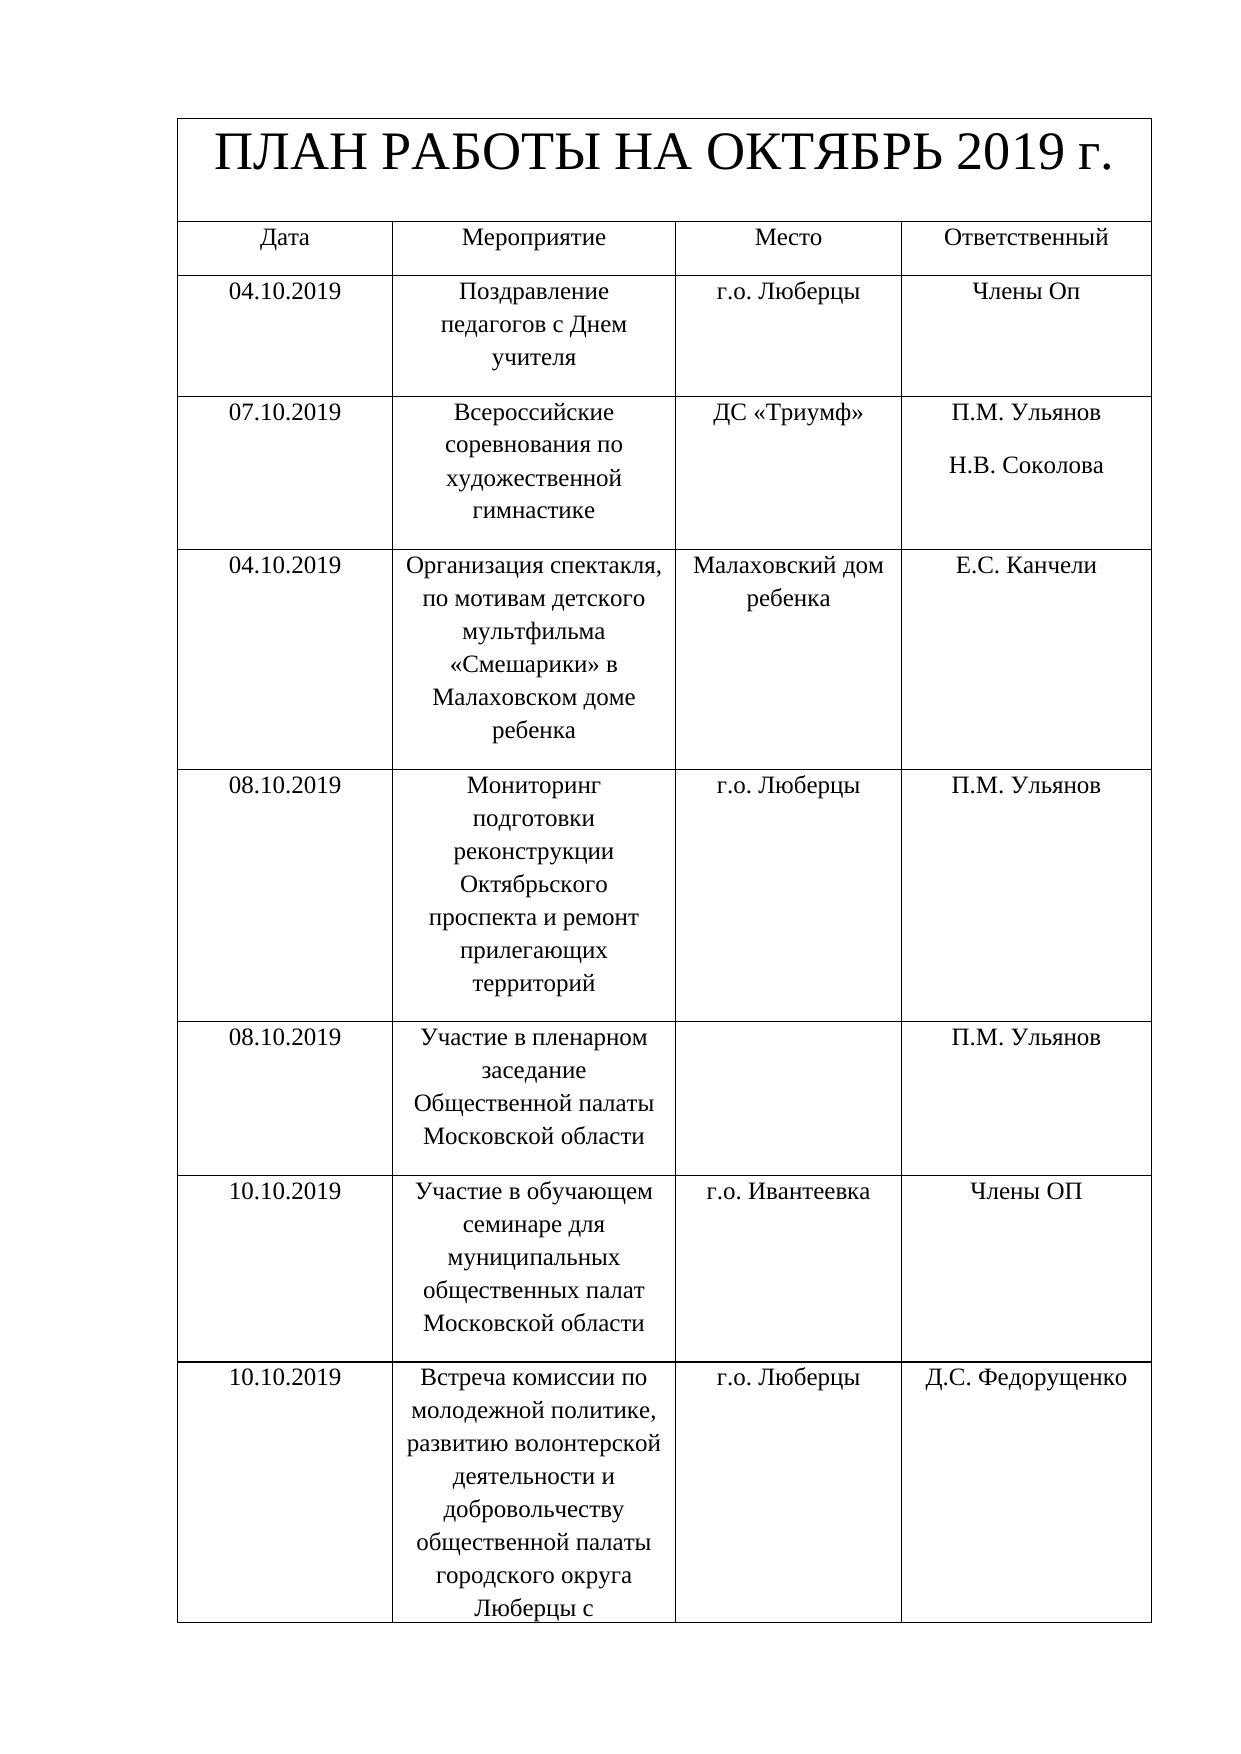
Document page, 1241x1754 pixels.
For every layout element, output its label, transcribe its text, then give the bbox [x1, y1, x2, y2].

table_cell П.М. Ульянов [902, 1022, 1151, 1175]
table_cell Место [676, 222, 901, 275]
table_cell П.М. Ульянов [902, 770, 1151, 1021]
table_cell 10.10.2019 [178, 1363, 392, 1622]
table_cell Члены ОП [902, 1176, 1151, 1361]
table_cell Ответственный [902, 222, 1151, 275]
table_cell ДС «Триумф» [676, 397, 901, 549]
table_cell П.М. Ульянов Н.В. Соколова [902, 397, 1151, 549]
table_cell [393, 1363, 675, 1622]
table_cell г.о. Люберцы [676, 1363, 901, 1622]
table_cell 04.10.2019 [178, 276, 392, 396]
table_cell г.о. Люберцы [676, 276, 901, 396]
table_cell Члены Оп [902, 276, 1151, 396]
table_cell Участие в пленарном заседание Общественной палаты Московской области [393, 1022, 675, 1175]
table_cell г.о. Ивантеевка [676, 1176, 901, 1361]
table_cell Участие в обучающем семинаре для муниципальных общественных палат Московской области [393, 1176, 675, 1361]
table_cell Е.С. Канчели [902, 550, 1151, 769]
table_cell 07.10.2019 [178, 397, 392, 549]
table_cell 10.10.2019 [178, 1176, 392, 1361]
table_cell 08.10.2019 [178, 1022, 392, 1175]
table_cell 08.10.2019 [178, 770, 392, 1021]
table_cell Организация спектакля, по мотивам детского мультфильма «Смешарики» в Малаховском доме ребенка [393, 550, 675, 769]
table_cell г.о. Люберцы [676, 770, 901, 1021]
table_cell 04.10.2019 [178, 550, 392, 769]
table_cell Мероприятие [393, 222, 675, 275]
table_cell Д.С. Федорущенко [902, 1363, 1151, 1622]
table_cell [676, 1022, 901, 1175]
table_cell Поздравление педагогов с Днем учителя [393, 276, 675, 396]
table_cell Дата [178, 222, 392, 275]
table_cell Малаховский дом ребенка [676, 550, 901, 769]
table_cell Всероссийские соревнования по художественной гимнастике [393, 397, 675, 549]
table_header ПЛАН РАБОТЫ НА ОКТЯБРЬ 2019 г. [178, 119, 1151, 221]
table_cell Мониторинг подготовки реконструкции Октябрьского проспекта и ремонт прилегающих территорий [393, 770, 675, 1021]
